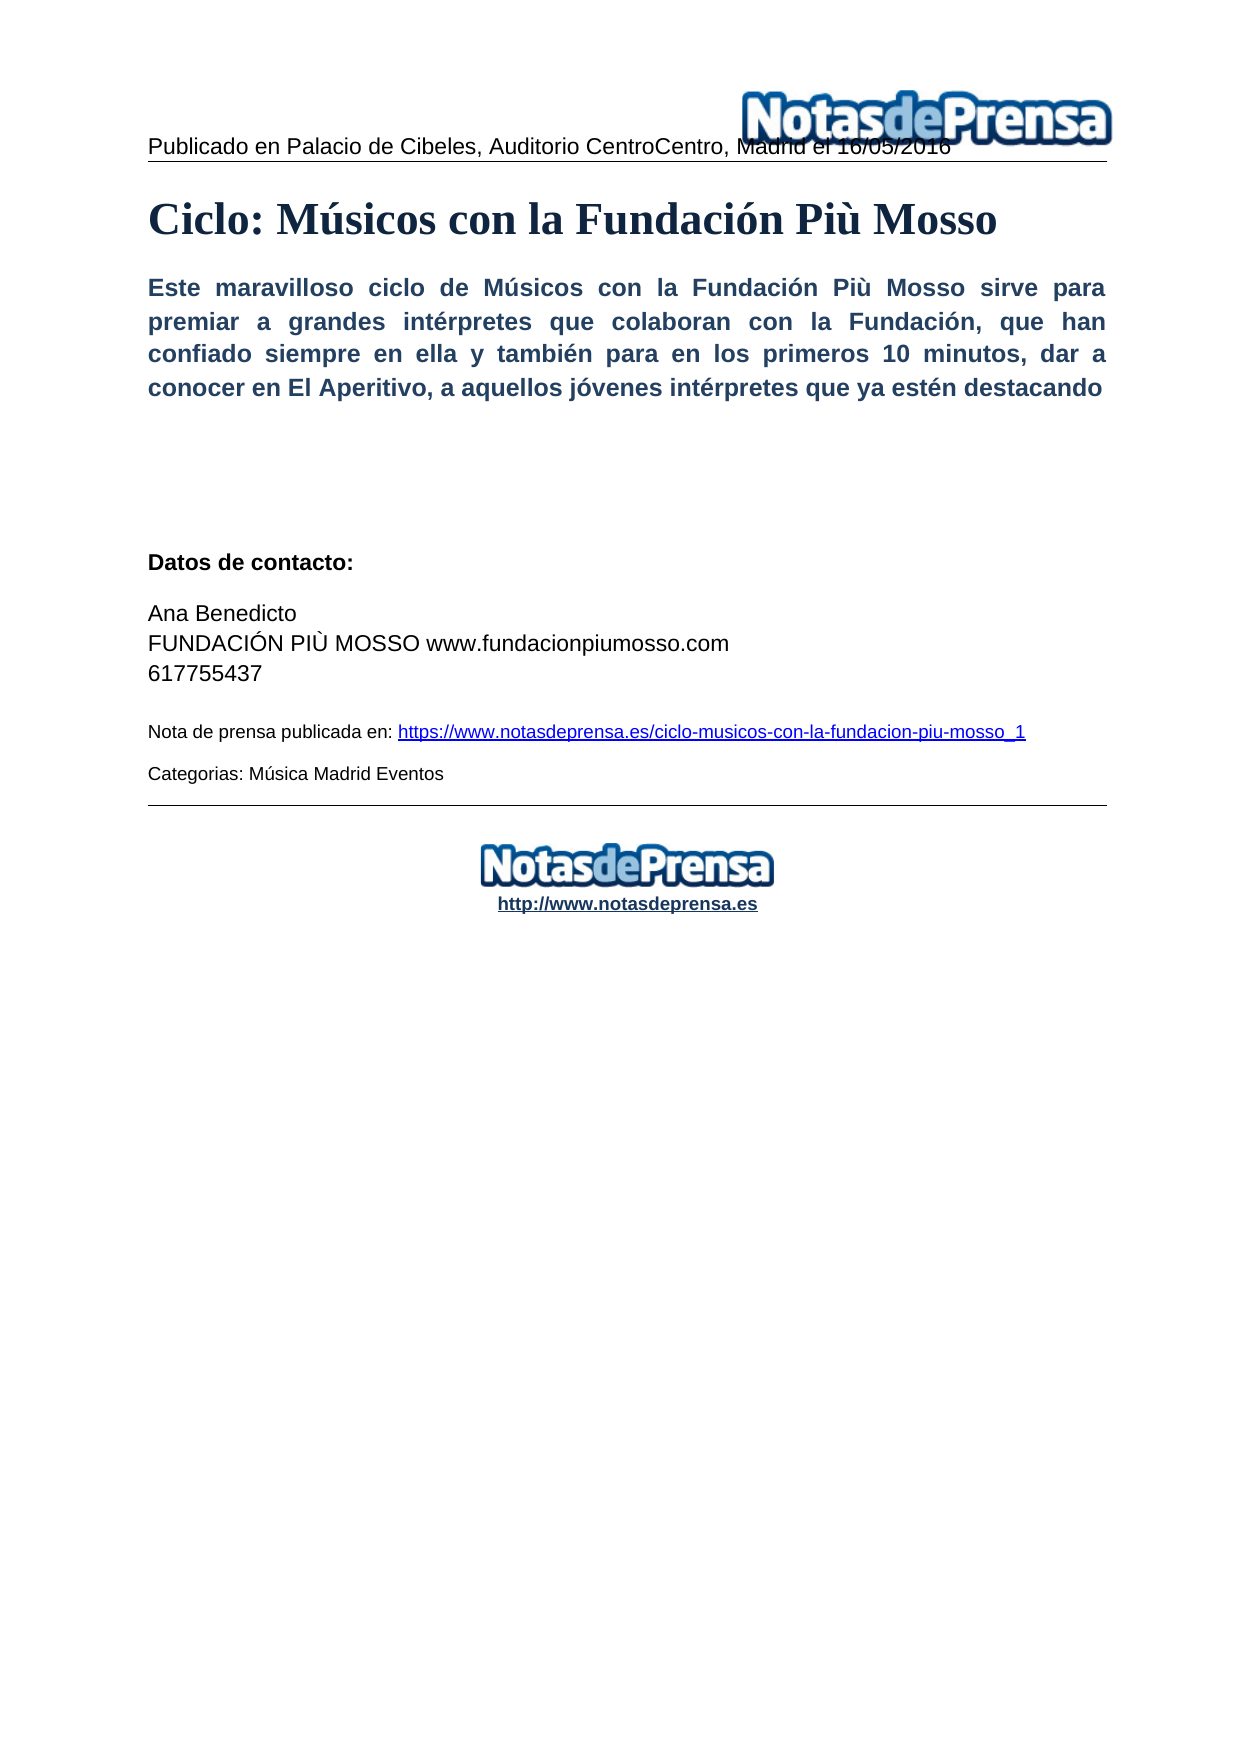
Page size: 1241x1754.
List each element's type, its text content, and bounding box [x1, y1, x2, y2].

subtitle Este maravilloso ciclo de Músicos con la Fundación Più Mosso sirve para premiar a grandes intérpretes que colaboran con la Fundación, que han confiado siempre en ella y también para en los primeros 10 minutos, dar a conocer en El Aperitivo, a aquellos jóvenes intérpretes que ya estén destacando [148, 273, 1107, 401]
picture [742, 90, 1113, 148]
picture [480, 843, 775, 889]
subtitle Ciclo: Músicos con la Fundación Più Mosso [148, 192, 1107, 244]
text Publicado en Palacio de Cibeles, Auditorio CentroCentro, Madrid el 16/05/2016 [148, 133, 1107, 161]
text Ana Benedicto [148, 600, 1063, 626]
text FUNDACIÓN PIÙ MOSSO www.fundacionpiumosso.com [148, 630, 1063, 656]
text Datos de contacto: [148, 549, 1107, 575]
text http://www.notasdeprensa.es [148, 892, 1107, 914]
text Categorias: Música Madrid Eventos [148, 763, 1107, 784]
text Nota de prensa publicada en: https://www.notasdeprensa.es/ciclo-musicos-con-la-fundacion-piu-mosso_1 [148, 721, 1107, 742]
text 617755437 [148, 660, 1063, 687]
